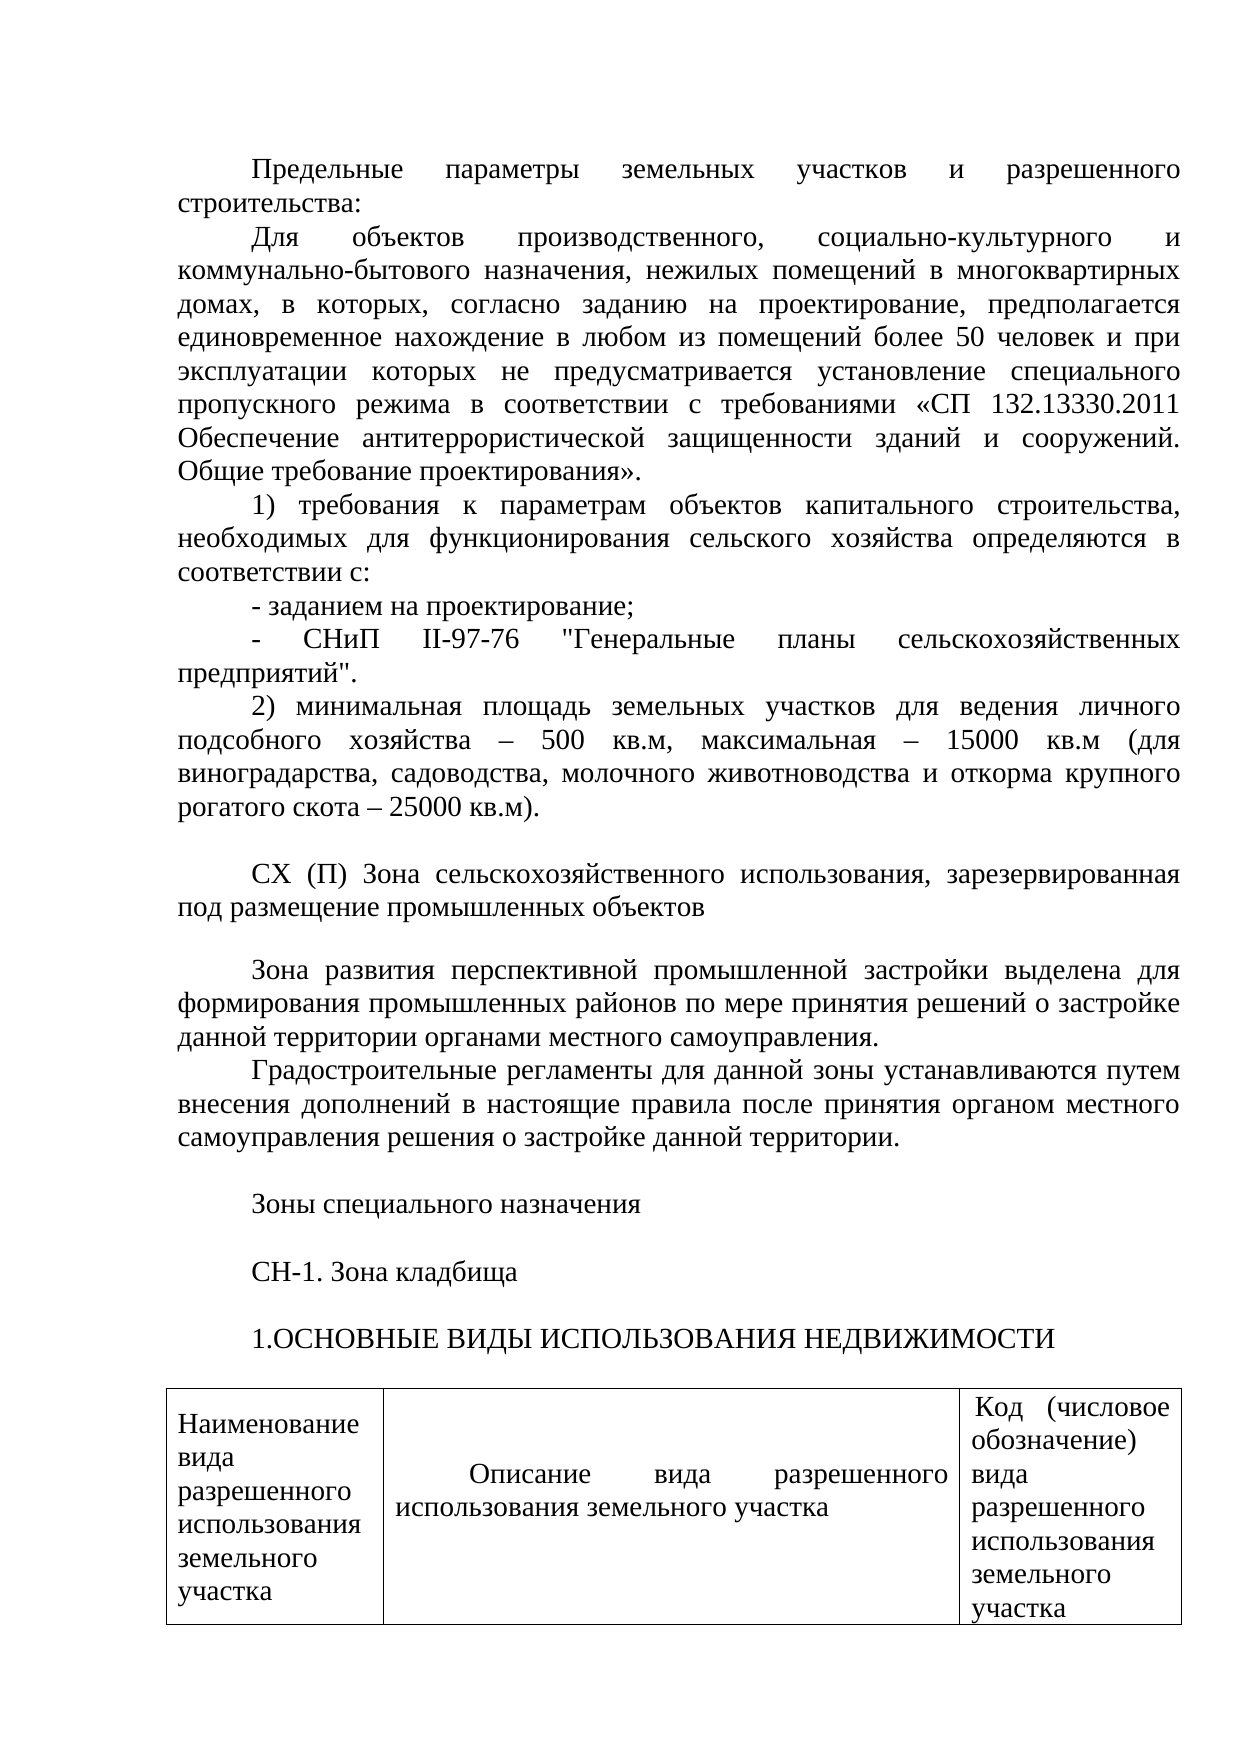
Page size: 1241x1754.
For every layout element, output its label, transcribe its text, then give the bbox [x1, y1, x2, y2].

text Зона развития перспективной промышленной застройки выделена для формирования промышленных районов по мере принятия решений о застройке данной территории органами местного самоуправления. [177, 952, 1181, 1052]
table_header Описание вида разрешенного использования земельного участка [384, 1389, 959, 1624]
table_header Наименование вида разрешенного использования земельного участка [167, 1389, 383, 1624]
text Зоны специального назначения [177, 1187, 1181, 1220]
text СХ (П) Зона сельскохозяйственного использования, зарезервированная под размещение промышленных объектов [177, 856, 1181, 923]
text Для объектов производственного, социально-культурного и коммунально-бытового назначения, нежилых помещений в многоквартирных домах, в которых, согласно заданию на проектирование, предполагается единовременное нахождение в любом из помещений более 50 человек и при эксплуатации которых не предусматривается установление специального пропускного режима в соответствии с требованиями «СП 132.13330.2011 Обеспечение антитеррористической защищенности зданий и сооружений. Общие требование проектирования». [177, 219, 1181, 487]
text 2) минимальная площадь земельных участков для ведения личного подсобного хозяйства – 500 кв.м, максимальная – 15000 кв.м (для виноградарства, садоводства, молочного животноводства и откорма крупного рогатого скота – 25000 кв.м). [177, 688, 1181, 822]
text - СНиП II-97-76 "Генеральные планы сельскохозяйственных предприятий". [177, 621, 1181, 688]
text Градостроительные регламенты для данной зоны устанавливаются путем внесения дополнений в настоящие правила после принятия органом местного самоуправления решения о застройке данной территории. [177, 1052, 1181, 1153]
text - заданием на проектирование; [177, 588, 1181, 621]
table_header Код (числовое обозначение) вида разрешенного использования земельного участка [960, 1389, 1181, 1624]
text Предельные параметры земельных участков и разрешенного строительства: [177, 152, 1181, 219]
text 1) требования к параметрам объектов капитального строительства, необходимых для функционирования сельского хозяйства определяются в соответствии с: [177, 487, 1181, 588]
text 1.ОСНОВНЫЕ ВИДЫ ИСПОЛЬЗОВАНИЯ НЕДВИЖИМОСТИ [177, 1321, 1181, 1354]
text СН-1. Зона кладбища [177, 1254, 1181, 1287]
